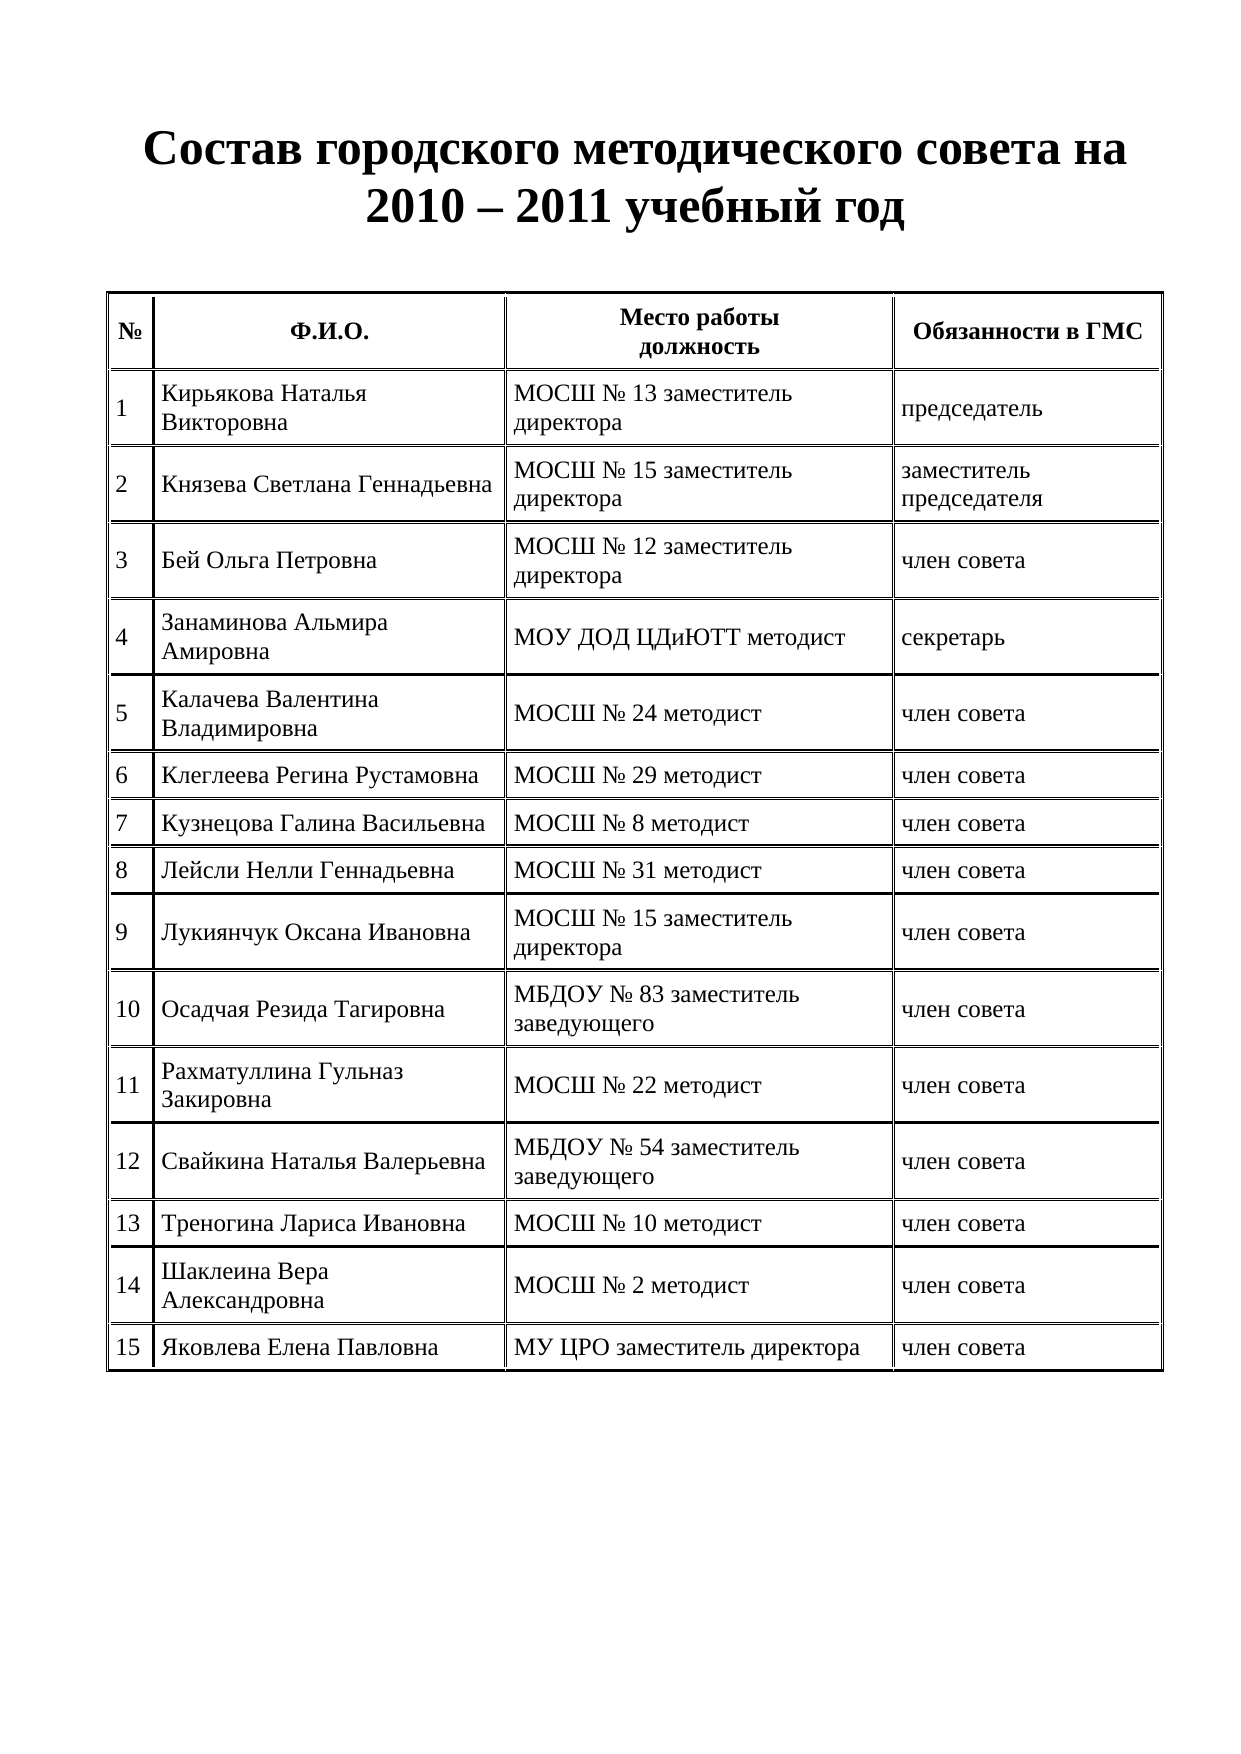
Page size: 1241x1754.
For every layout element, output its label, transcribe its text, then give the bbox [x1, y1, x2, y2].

table_cell член совета [895, 1198, 1161, 1245]
table_cell член совета [895, 1121, 1161, 1197]
table_cell Кузнецова Галина Васильевна [155, 800, 504, 844]
table_cell Князева Светлана Геннадьевна [155, 447, 504, 520]
table_cell 5 [107, 673, 152, 749]
table_header № [109, 294, 153, 367]
table_cell 8 [109, 844, 152, 892]
table_cell Осадчая Резида Тагировна [155, 972, 504, 1045]
table_cell член совета [894, 1045, 1162, 1121]
table_cell член совета [895, 1245, 1161, 1321]
table_cell 11 [107, 1045, 153, 1121]
table_cell 13 [109, 1198, 152, 1245]
table_cell МОУ ДОД ЦДиЮТТ методист [507, 600, 892, 673]
table_cell Рахматуллина Гульназ Закировна [155, 1048, 504, 1121]
table_cell Занаминова Альмира Амировна [155, 600, 504, 673]
table_cell МОСШ № 10 методист [507, 1201, 892, 1245]
table_cell МБДОУ № 83 заместитель заведующего [507, 972, 892, 1045]
table_cell 15 [109, 1321, 153, 1369]
table_cell МОСШ № 15 заместитель директора [507, 447, 892, 520]
table_cell Шаклеина Вера Александровна [155, 1248, 504, 1321]
table_cell 4 [109, 596, 152, 673]
table_cell МБДОУ № 54 заместитель заведующего [507, 1124, 892, 1197]
text Состав городского методического совета на 2010 – 2011 учебный год [118, 118, 1152, 233]
table_cell 7 [107, 797, 153, 844]
table_cell член совета [895, 749, 1161, 797]
table_cell член совета [894, 1321, 1161, 1369]
table_cell МОСШ № 15 заместитель директора [507, 895, 892, 968]
table_header Место работы должность [506, 294, 893, 367]
table_cell МОСШ № 13 заместитель директора [507, 371, 892, 444]
table_cell член совета [894, 797, 1162, 844]
table_cell Кирьякова Наталья Викторовна [155, 371, 504, 444]
table_cell МУ ЦРО заместитель директора [506, 1325, 893, 1369]
table_cell Калачева Валентина Владимировна [155, 676, 504, 749]
table_cell член совета [895, 968, 1161, 1045]
table_header Обязанности в ГМС [894, 294, 1161, 367]
table_cell МОСШ № 12 заместитель директора [507, 524, 892, 596]
table_cell МОСШ № 22 методист [507, 1048, 892, 1121]
table_header Ф.И.О. [153, 294, 506, 367]
table_cell 3 [109, 520, 152, 596]
table_cell Лейсли Нелли Геннадьевна [155, 848, 504, 892]
table_cell МОСШ № 8 методист [507, 800, 892, 844]
table_cell 12 [109, 1121, 152, 1197]
table_cell председатель [895, 368, 1161, 444]
table_cell Свайкина Наталья Валерьевна [155, 1124, 504, 1197]
table_cell МОСШ № 2 методист [507, 1248, 892, 1321]
table_cell 14 [109, 1245, 152, 1321]
table_cell заместитель председателя [894, 444, 1162, 520]
table_cell МОСШ № 24 методист [507, 676, 892, 749]
table_cell Клеглеева Регина Рустамовна [155, 753, 504, 797]
table_cell МОСШ № 31 методист [507, 848, 892, 892]
table_cell 1 [109, 368, 152, 444]
table_cell Треногина Лариса Ивановна [155, 1201, 504, 1245]
table_cell член совета [895, 520, 1161, 596]
table_cell 9 [109, 892, 152, 968]
table_cell МОСШ № 29 методист [507, 753, 892, 797]
table_cell член совета [895, 844, 1161, 892]
table_cell Лукиянчук Оксана Ивановна [155, 895, 504, 968]
table_cell 10 [109, 968, 152, 1045]
table_cell Яковлева Елена Павловна [153, 1325, 506, 1369]
table_cell 2 [107, 444, 153, 520]
table_cell Бей Ольга Петровна [155, 524, 504, 596]
table_cell 6 [109, 749, 152, 797]
table_cell член совета [895, 673, 1162, 749]
table_cell секретарь [895, 596, 1161, 673]
table_cell член совета [895, 892, 1161, 968]
